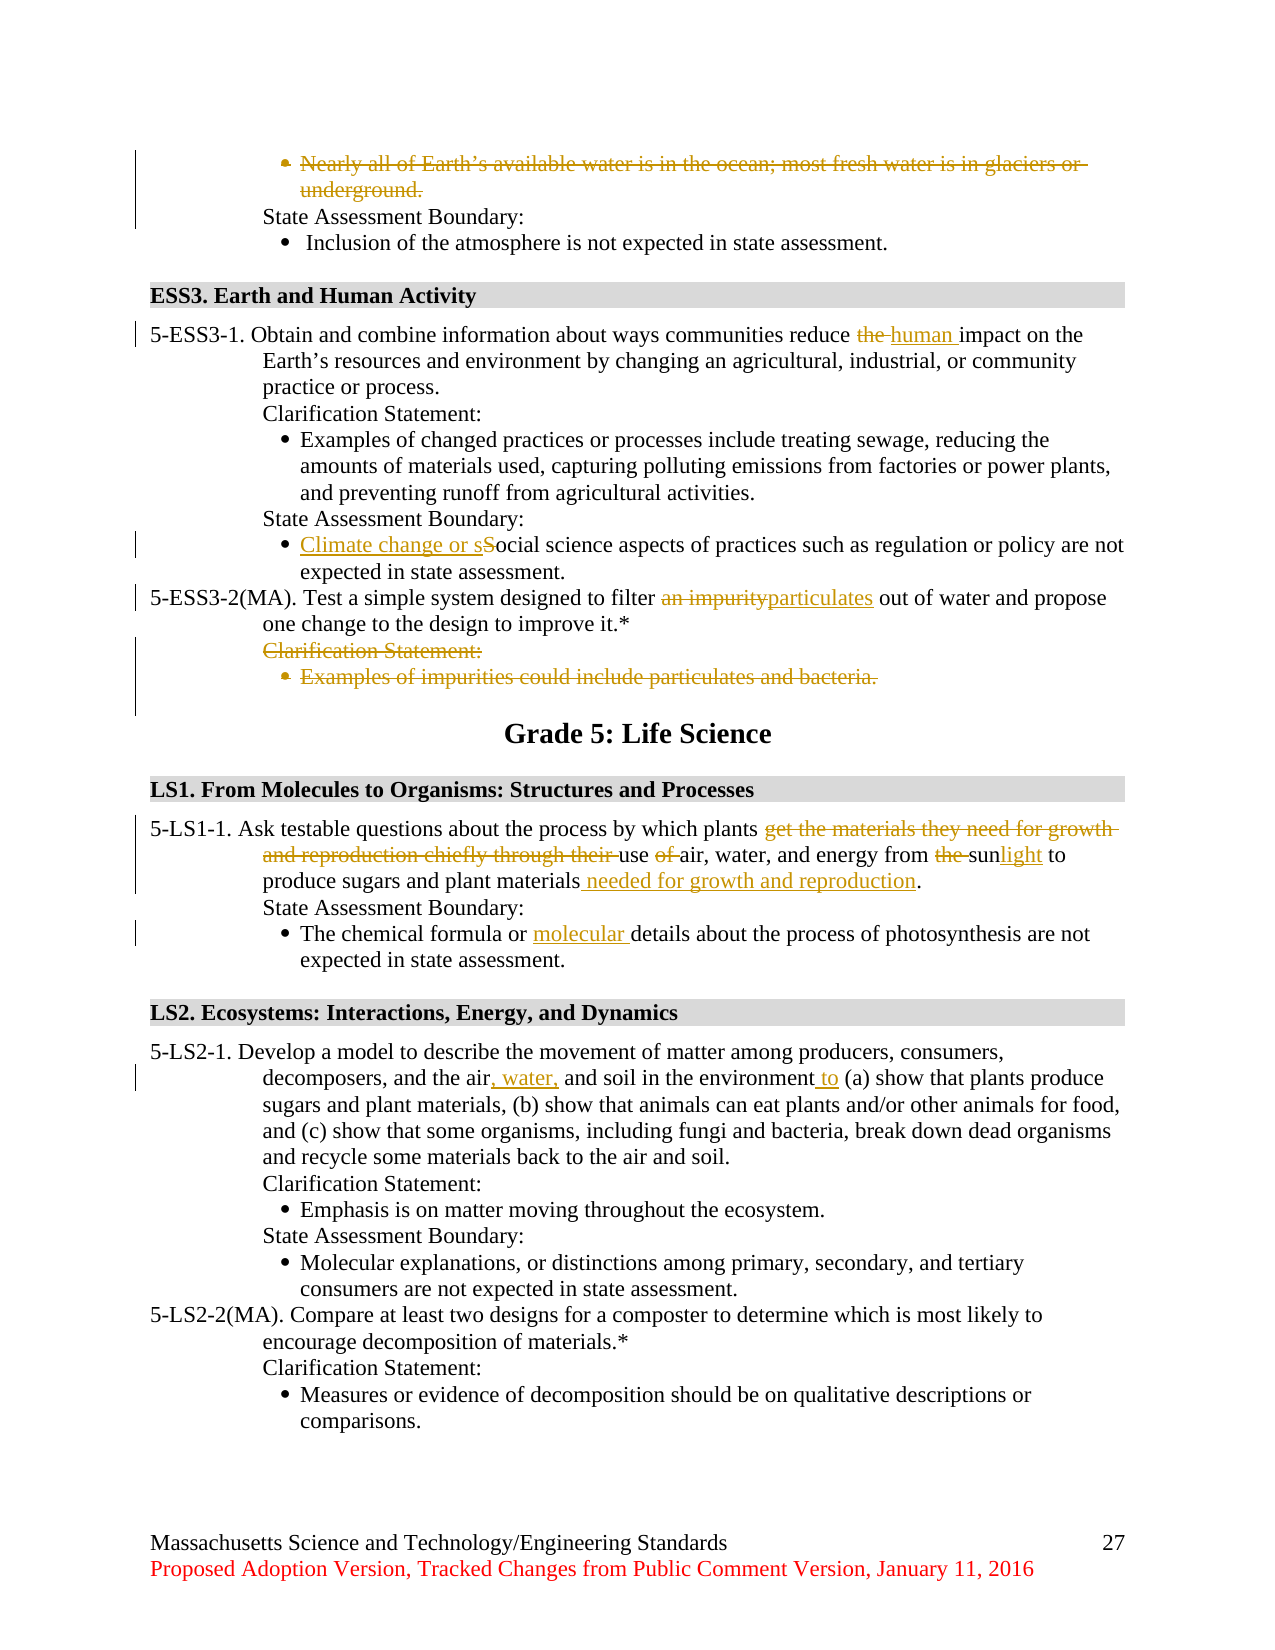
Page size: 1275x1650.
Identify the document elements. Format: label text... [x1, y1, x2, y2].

list ocial science aspects of practices such as regulation or policy are not expected in state assessment. [281, 531, 1125, 584]
list Molecular explanations, or distinctions among primary, secondary, and tertiary consumers are not expected in state assessment. [281, 1249, 1125, 1302]
text 5-LS2-2(MA). Compare at least two designs for a composter to determine which is most likely to encourage decomposition of materials.* [150, 1302, 1125, 1354]
text Clarification Statement: [187, 400, 1125, 426]
text LS1. From Molecules to Organisms: Structures and Processes [150, 776, 1125, 802]
text 5-ESS3-1. Obtain and combine information about ways communities reduce impact on the Earth’s resources and environment by changing an agricultural, industrial, or community practice or process. [150, 321, 1125, 400]
list Inclusion of the atmosphere is not expected in state assessment. [281, 229, 1125, 255]
text Clarification Statement: [187, 1354, 1125, 1381]
text Grade 5: Life Science [150, 716, 1125, 749]
list Measures or evidence of decomposition should be on qualitative descriptions or comparisons. [281, 1381, 1125, 1433]
text 5-LS2-1. Develop a model to describe the movement of matter among producers, consumers, decomposers, and the air and soil in the environment (a) show that plants produce sugars and plant materials, (b) show that animals can eat plants and/or other animals for food, and (c) show that some organisms, including fungi and bacteria, break down dead organisms and recycle some materials back to the air and soil. [150, 1038, 1125, 1170]
text Clarification Statement: [187, 1170, 1125, 1196]
text 5-LS1-1. Ask testable questions about the process by which plants use air, water, and energy from sun to produce sugars and plant materials. [150, 815, 1125, 894]
text State Assessment Boundary: [187, 1222, 1125, 1249]
text State Assessment Boundary: [187, 505, 1125, 531]
text ESS3. Earth and Human Activity [150, 282, 1125, 308]
list Examples of changed practices or processes include treating sewage, reducing the amounts of materials used, capturing polluting emissions from factories or power plants, and preventing runoff from agricultural activities. [281, 426, 1125, 505]
text 5-ESS3-2(MA). Test a simple system designed to filter out of water and propose one change to the design to improve it.* [150, 584, 1125, 637]
list Emphasis is on matter moving throughout the ecosystem. [281, 1196, 1125, 1222]
text LS2. Ecosystems: Interactions, Energy, and Dynamics [150, 999, 1125, 1026]
text State Assessment Boundary: [187, 203, 1125, 229]
list The chemical formula or details about the process of photosynthesis are not expected in state assessment. [281, 920, 1125, 973]
text State Assessment Boundary: [187, 894, 1125, 920]
